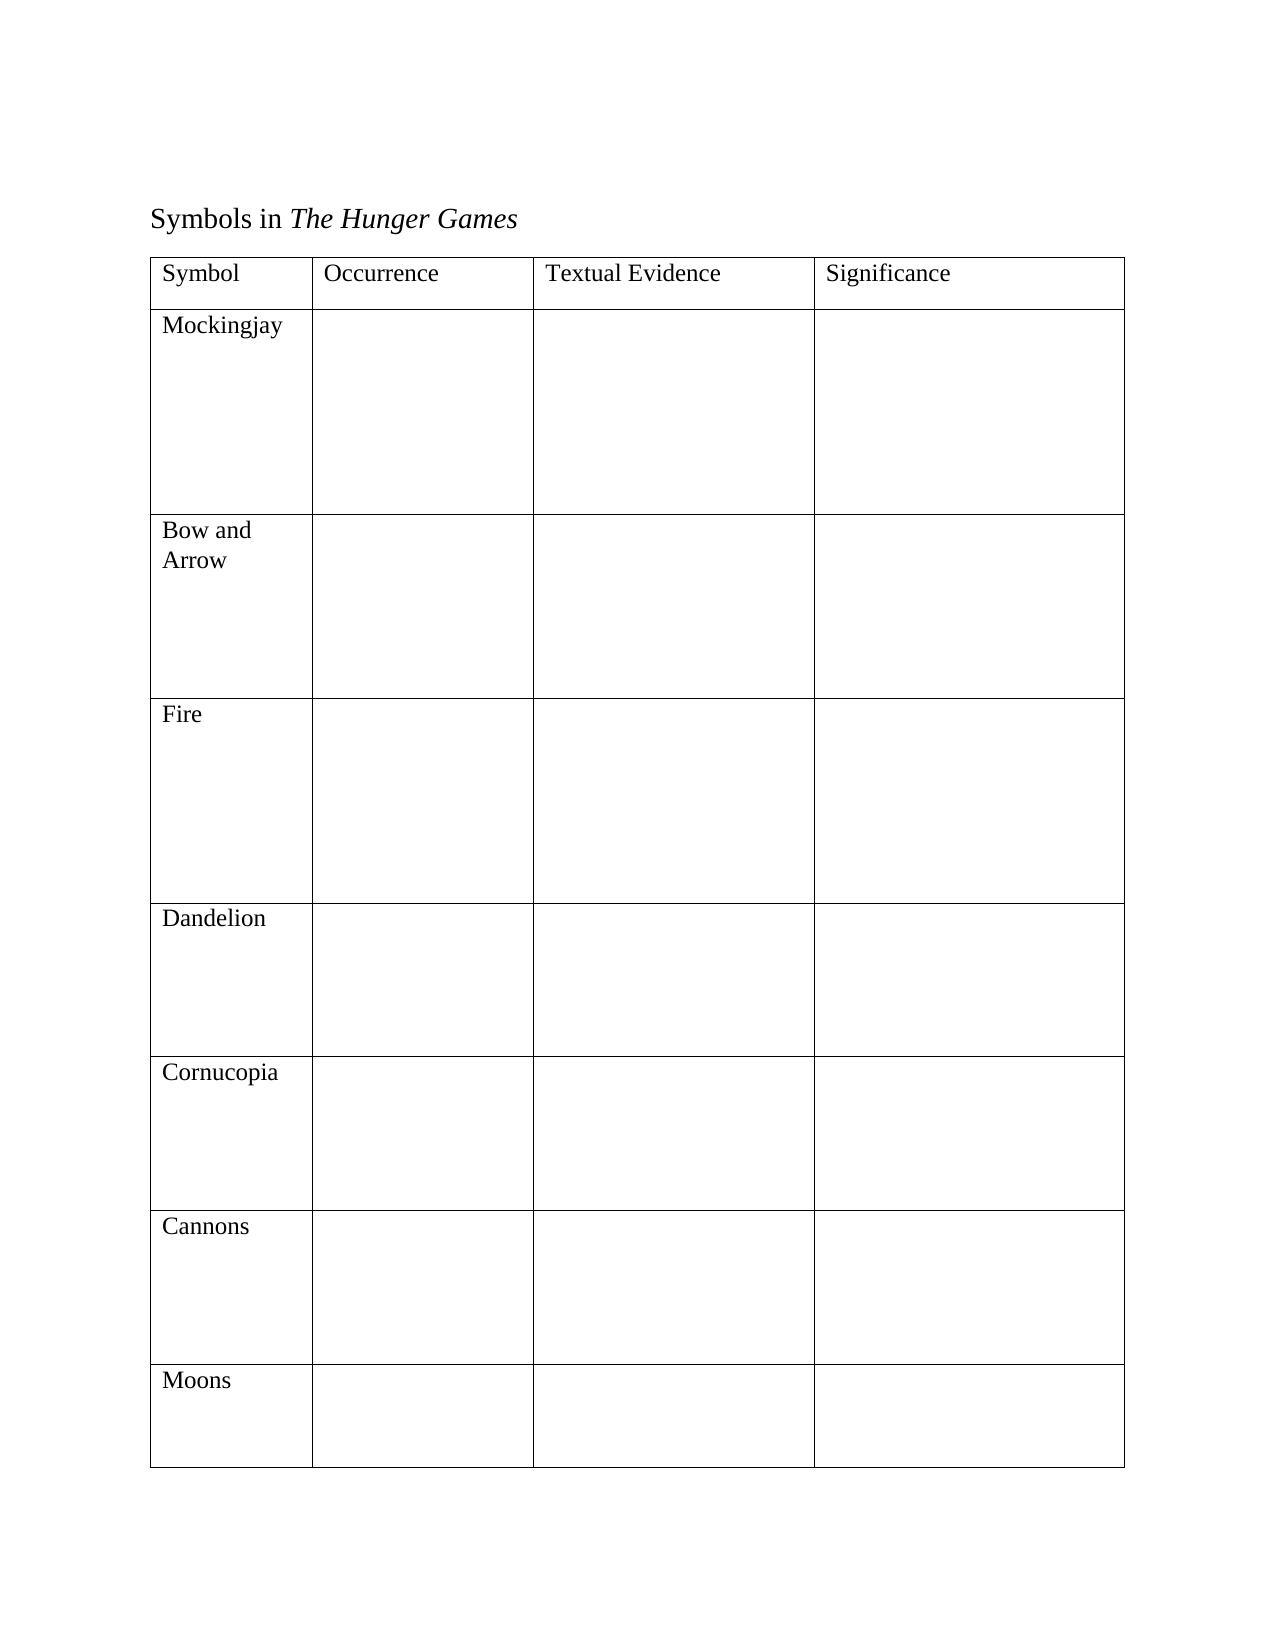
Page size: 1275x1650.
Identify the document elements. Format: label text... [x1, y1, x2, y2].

table_cell [815, 310, 1124, 514]
table_cell [815, 699, 1124, 902]
table_cell Cornucopia [151, 1057, 312, 1210]
table_cell [313, 310, 533, 514]
table_cell [815, 1365, 1124, 1467]
table_cell [534, 1365, 814, 1467]
table_cell [534, 1057, 814, 1210]
table_cell Cannons [151, 1211, 312, 1364]
table_cell [815, 904, 1124, 1056]
table_cell Fire [151, 699, 312, 902]
table_cell [534, 1211, 814, 1364]
table_header Occurrence [313, 258, 533, 309]
table_header Textual Evidence [534, 258, 814, 309]
table_cell [815, 515, 1124, 698]
table_cell [313, 1057, 533, 1210]
table_cell [313, 699, 533, 902]
table_cell [313, 515, 533, 698]
table_cell [313, 1211, 533, 1364]
table_cell Mockingjay [151, 310, 312, 514]
table_cell [534, 310, 814, 514]
table_cell [815, 1211, 1124, 1364]
table_cell [534, 904, 814, 1056]
table_cell [815, 1057, 1124, 1210]
table_cell [534, 699, 814, 902]
text Symbols in The Hunger Games [150, 201, 1125, 234]
table_cell Dandelion [151, 904, 312, 1056]
table_header Symbol [151, 258, 312, 309]
table_cell Moons [151, 1365, 312, 1467]
table_cell Bow and Arrow [151, 515, 312, 698]
table_cell [534, 515, 814, 698]
table_cell [313, 1365, 533, 1467]
table_cell [313, 904, 533, 1056]
table_header Significance [815, 258, 1124, 309]
